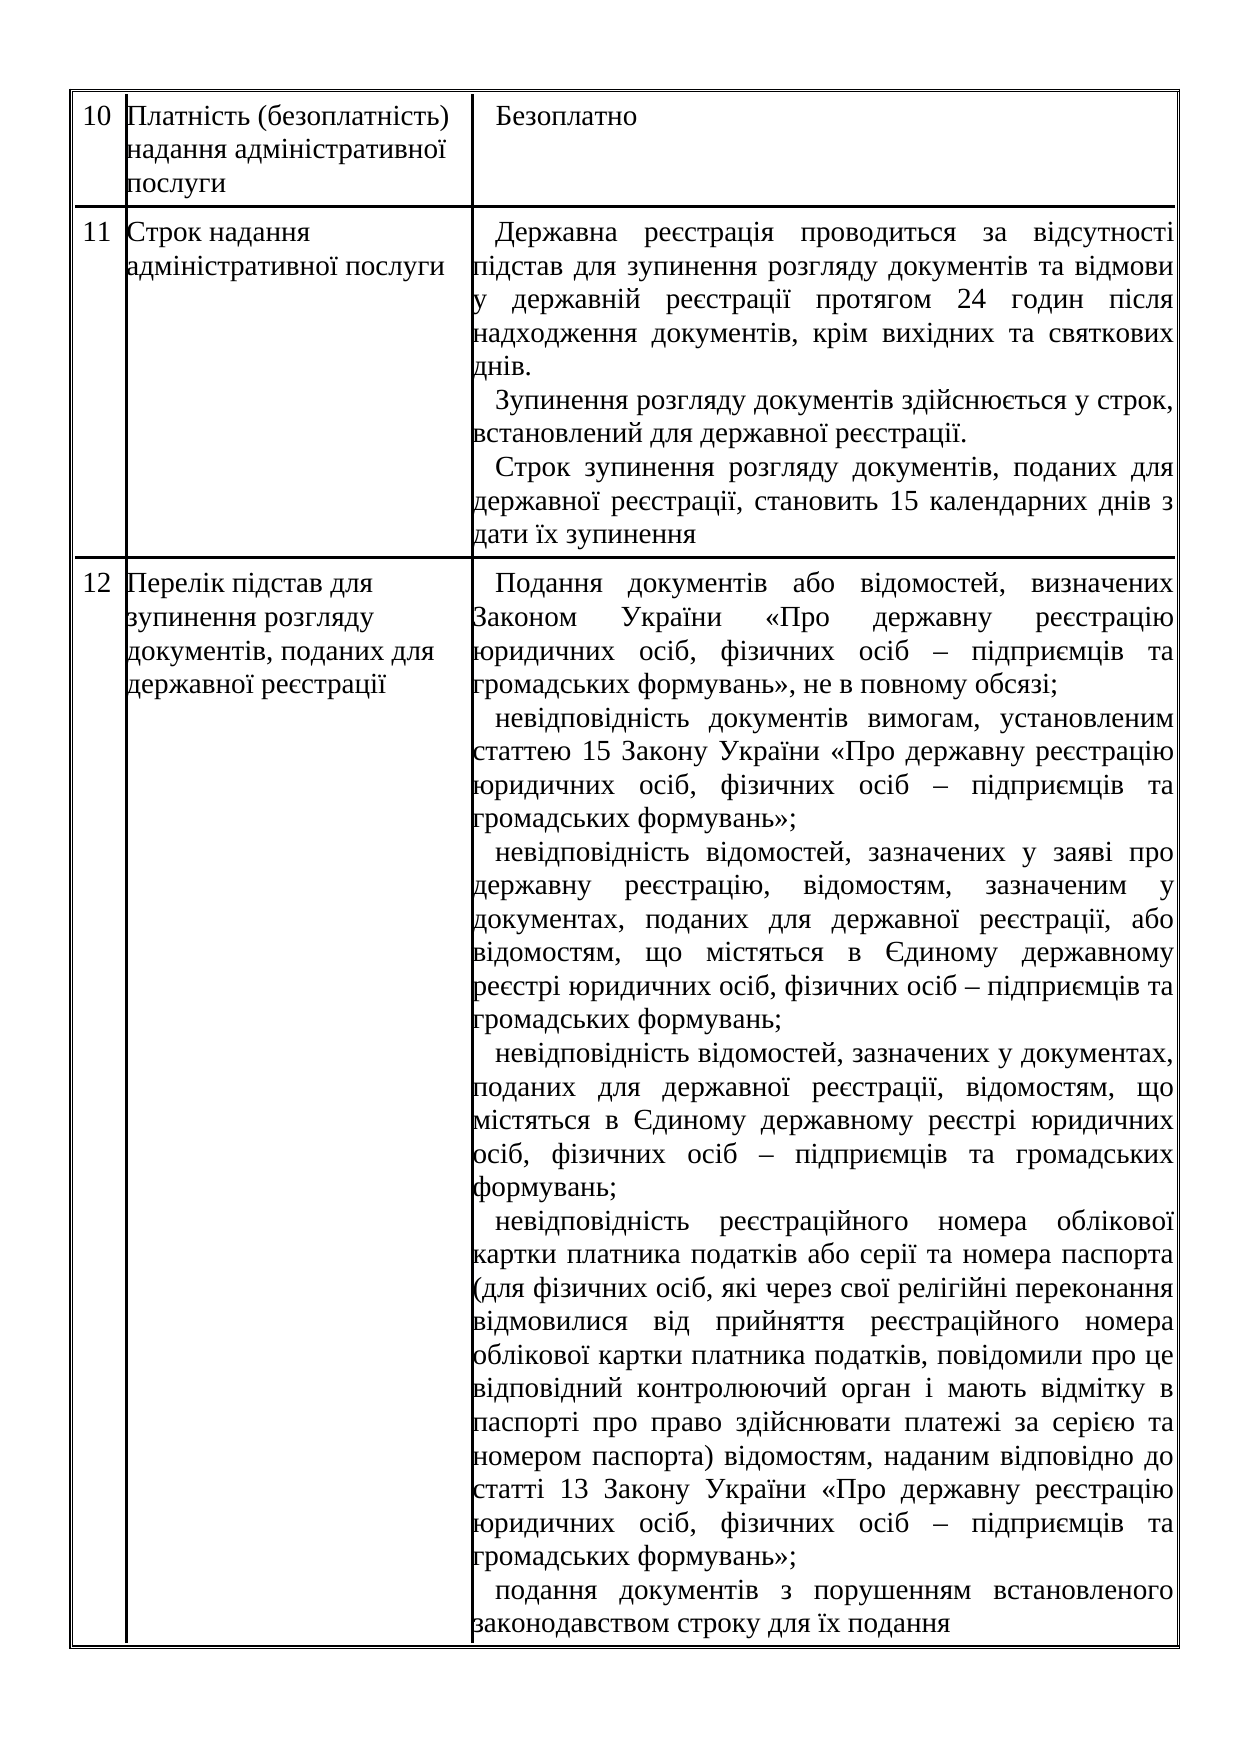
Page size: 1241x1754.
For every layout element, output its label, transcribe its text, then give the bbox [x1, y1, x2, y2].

table_cell Безоплатно [472, 92, 1177, 205]
table_cell 11 [73, 205, 125, 556]
table_cell Перелік підстав для зупинення розгляду документів, поданих для державної реєстрації [126, 559, 472, 1645]
table_cell 10 [73, 92, 126, 205]
table_cell Подання документів або відомостей, визначених Законом України «Про державну реєстрацію юридичних осіб, фізичних осіб – підприємців та громадських формувань», не в повному обсязі; невідповідність документів вимогам, установленим статтею 15 Закону України «Про державну реєстрацію юридичних осіб, фізичних осіб – підприємців та громадських формувань»; невідповідність відомостей, зазначених у заяві про державну реєстрацію, відомостям, зазначеним у документах, поданих для державної реєстрації, або відомостям, що містяться в Єдиному державному реєстрі юридичних осіб, фізичних осіб – підприємців та громадських формувань; невідповідність відомостей, зазначених у документах, поданих для державної реєстрації, відомостям, що містяться в Єдиному державному реєстрі юридичних осіб, фізичних осіб – підприємців та громадських формувань; невідповідність реєстраційного номера облікової картки платника податків або серії та номера паспорта (для фізичних осіб, які через свої релігійні переконання відмовилися від прийняття реєстраційного номера облікової картки платника податків, повідомили про це відповідний контролюючий орган і мають відмітку в паспорті про право здійснювати платежі за серією та номером паспорта) відомостям, наданим відповідно до статті 13 Закону України «Про державну реєстрацію юридичних осіб, фізичних осіб – підприємців та громадських формувань»; подання документів з порушенням встановленого законодавством строку для їх подання [472, 556, 1177, 1645]
table_cell 12 [73, 556, 126, 1645]
table_cell Державна реєстрація проводиться за відсутності підстав для зупинення розгляду документів та відмови у державній реєстрації протягом 24 годин після надходження документів, крім вихідних та святкових днів. Зупинення розгляду документів здійснюється у строк, встановлений для державної реєстрації. Строк зупинення розгляду документів, поданих для державної реєстрації, становить 15 календарних днів з дати їх зупинення [474, 205, 1177, 556]
table_cell Строк надання адміністративної послуги [128, 208, 471, 556]
table_cell Платність (безоплатність) надання адміністративної послуги [126, 92, 472, 205]
